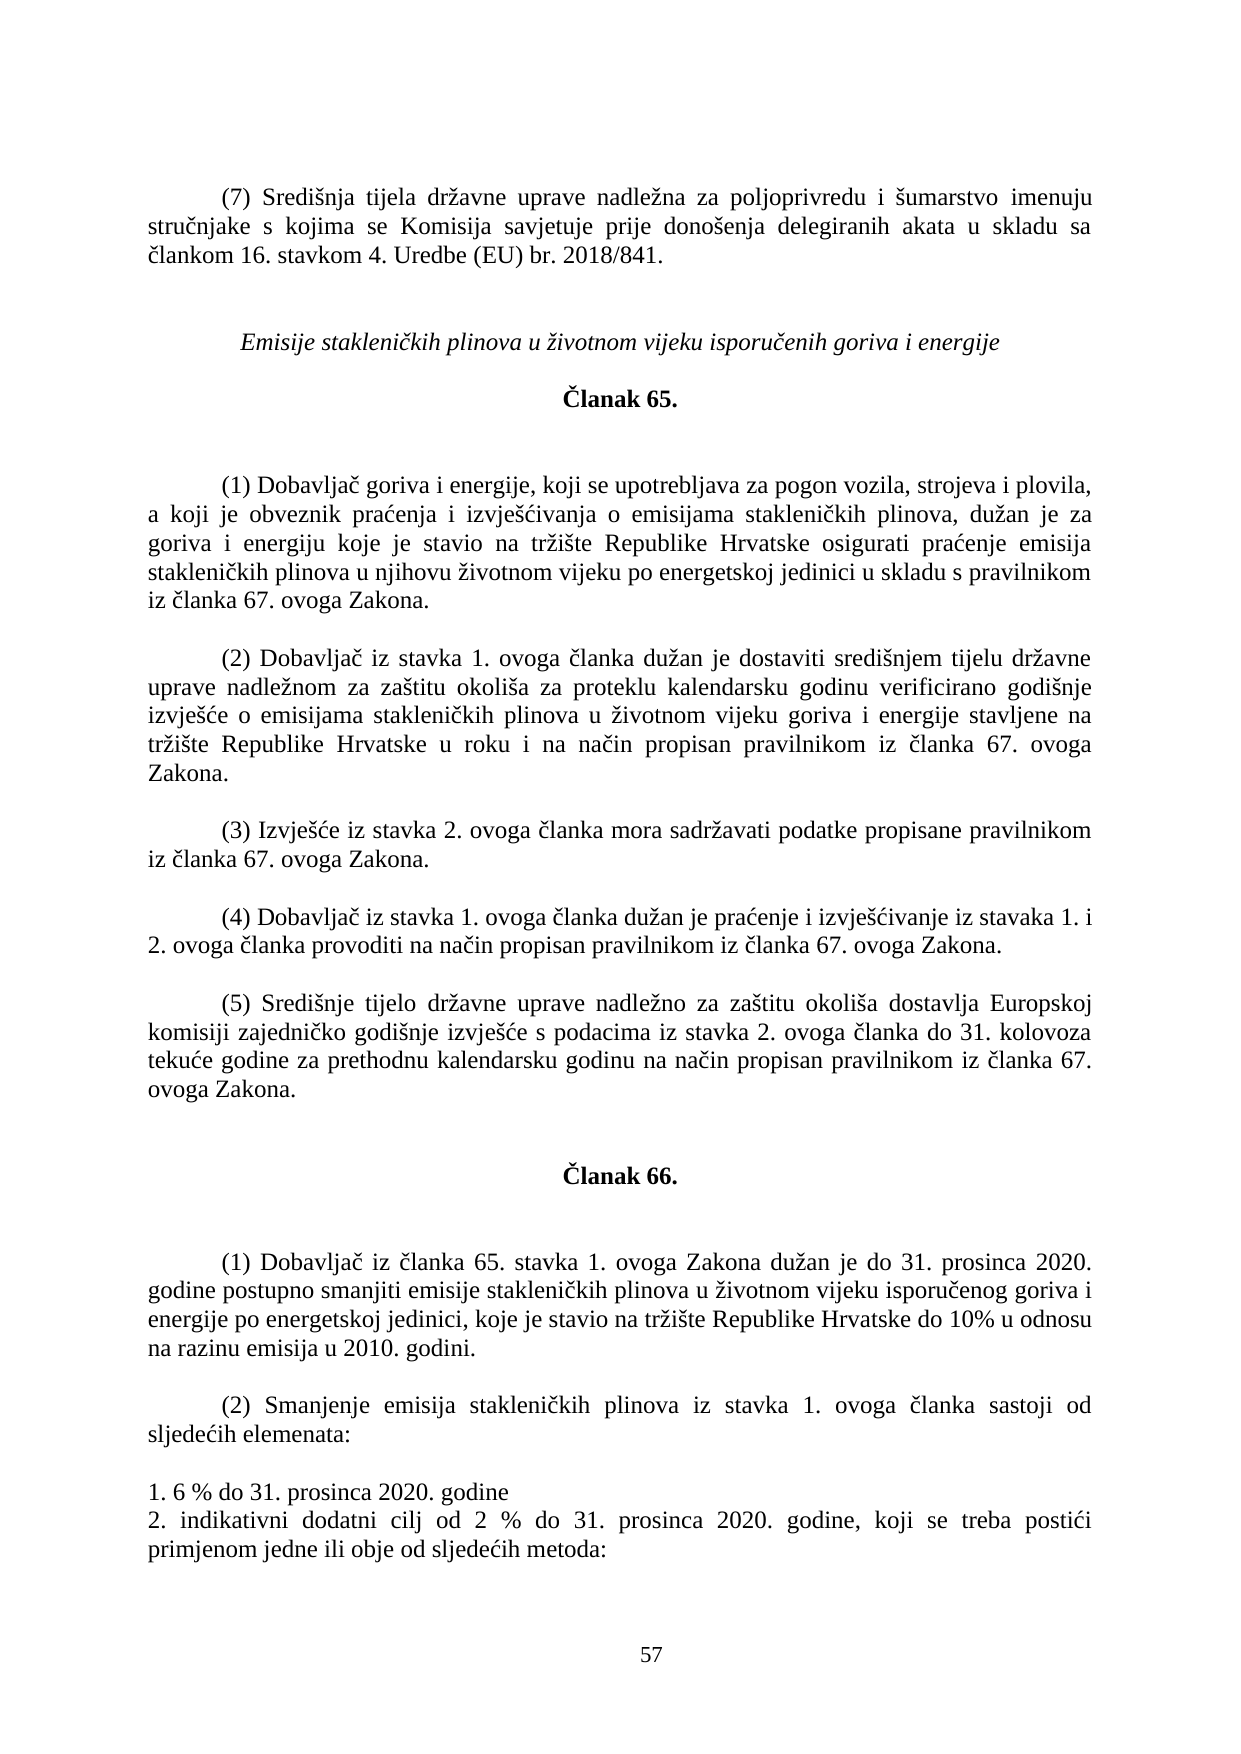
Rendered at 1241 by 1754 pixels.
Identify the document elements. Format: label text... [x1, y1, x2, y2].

subtitle Emisije stakleničkih plinova u životnom vijeku isporučenih goriva i energije [148, 327, 1093, 355]
text (5) Središnje tijelo državne uprave nadležno za zaštitu okoliša dostavlja Europskoj komisiji zajedničko godišnje izvješće s podacima iz stavka 2. ovoga članka do 31. kolovoza tekuće godine za prethodnu kalendarsku godinu na način propisan pravilnikom iz članka 67. ovoga Zakona. [148, 988, 1093, 1103]
text (2) Dobavljač iz stavka 1. ovoga članka dužan je dostaviti središnjem tijelu državne uprave nadležnom za zaštitu okoliša za proteklu kalendarsku godinu verificirano godišnje izvješće o emisijama stakleničkih plinova u životnom vijeku goriva i energije stavljene na tržište Republike Hrvatske u roku i na način propisan pravilnikom iz članka 67. ovoga Zakona. [148, 643, 1093, 787]
text (2) Smanjenje emisija stakleničkih plinova iz stavka 1. ovoga članka sastoji od sljedećih elemenata: [148, 1391, 1093, 1448]
text (4) Dobavljač iz stavka 1. ovoga članka dužan je praćenje i izvješćivanje iz stavaka 1. i 2. ovoga članka provoditi na način propisan pravilnikom iz članka 67. ovoga Zakona. [148, 902, 1093, 959]
subtitle Članak 65. [148, 384, 1093, 413]
text (1) Dobavljač iz članka 65. stavka 1. ovoga Zakona dužan je do 31. prosinca 2020. godine postupno smanjiti emisije stakleničkih plinova u životnom vijeku isporučenog goriva i energije po energetskoj jedinici, koje je stavio na tržište Republike Hrvatske do 10% u odnosu na razinu emisija u 2010. godini. [148, 1247, 1093, 1362]
text (3) Izvješće iz stavka 2. ovoga članka mora sadržavati podatke propisane pravilnikom iz članka 67. ovoga Zakona. [148, 816, 1093, 873]
text (1) Dobavljač goriva i energije, koji se upotrebljava za pogon vozila, strojeva i plovila, a koji je obveznik praćenja i izvješćivanja o emisijama stakleničkih plinova, dužan je za goriva i energiju koje je stavio na tržište Republike Hrvatske osigurati praćenje emisija stakleničkih plinova u njihovu životnom vijeku po energetskoj jedinici u skladu s pravilnikom iz članka 67. ovoga Zakona. [148, 471, 1093, 614]
text (7) Središnja tijela državne uprave nadležna za poljoprivredu i šumarstvo imenuju stručnjake s kojima se Komisija savjetuje prije donošenja delegiranih akata u skladu sa člankom 16. stavkom 4. Uredbe (EU) br. 2018/841. [148, 182, 1093, 269]
text 2. indikativni dodatni cilj od 2 % do 31. prosinca 2020. godine, koji se treba postići primjenom jedne ili obje od sljedećih metoda: [148, 1506, 1093, 1563]
text 1. 6 % do 31. prosinca 2020. godine [148, 1477, 1093, 1506]
subtitle Članak 66. [148, 1161, 1093, 1190]
